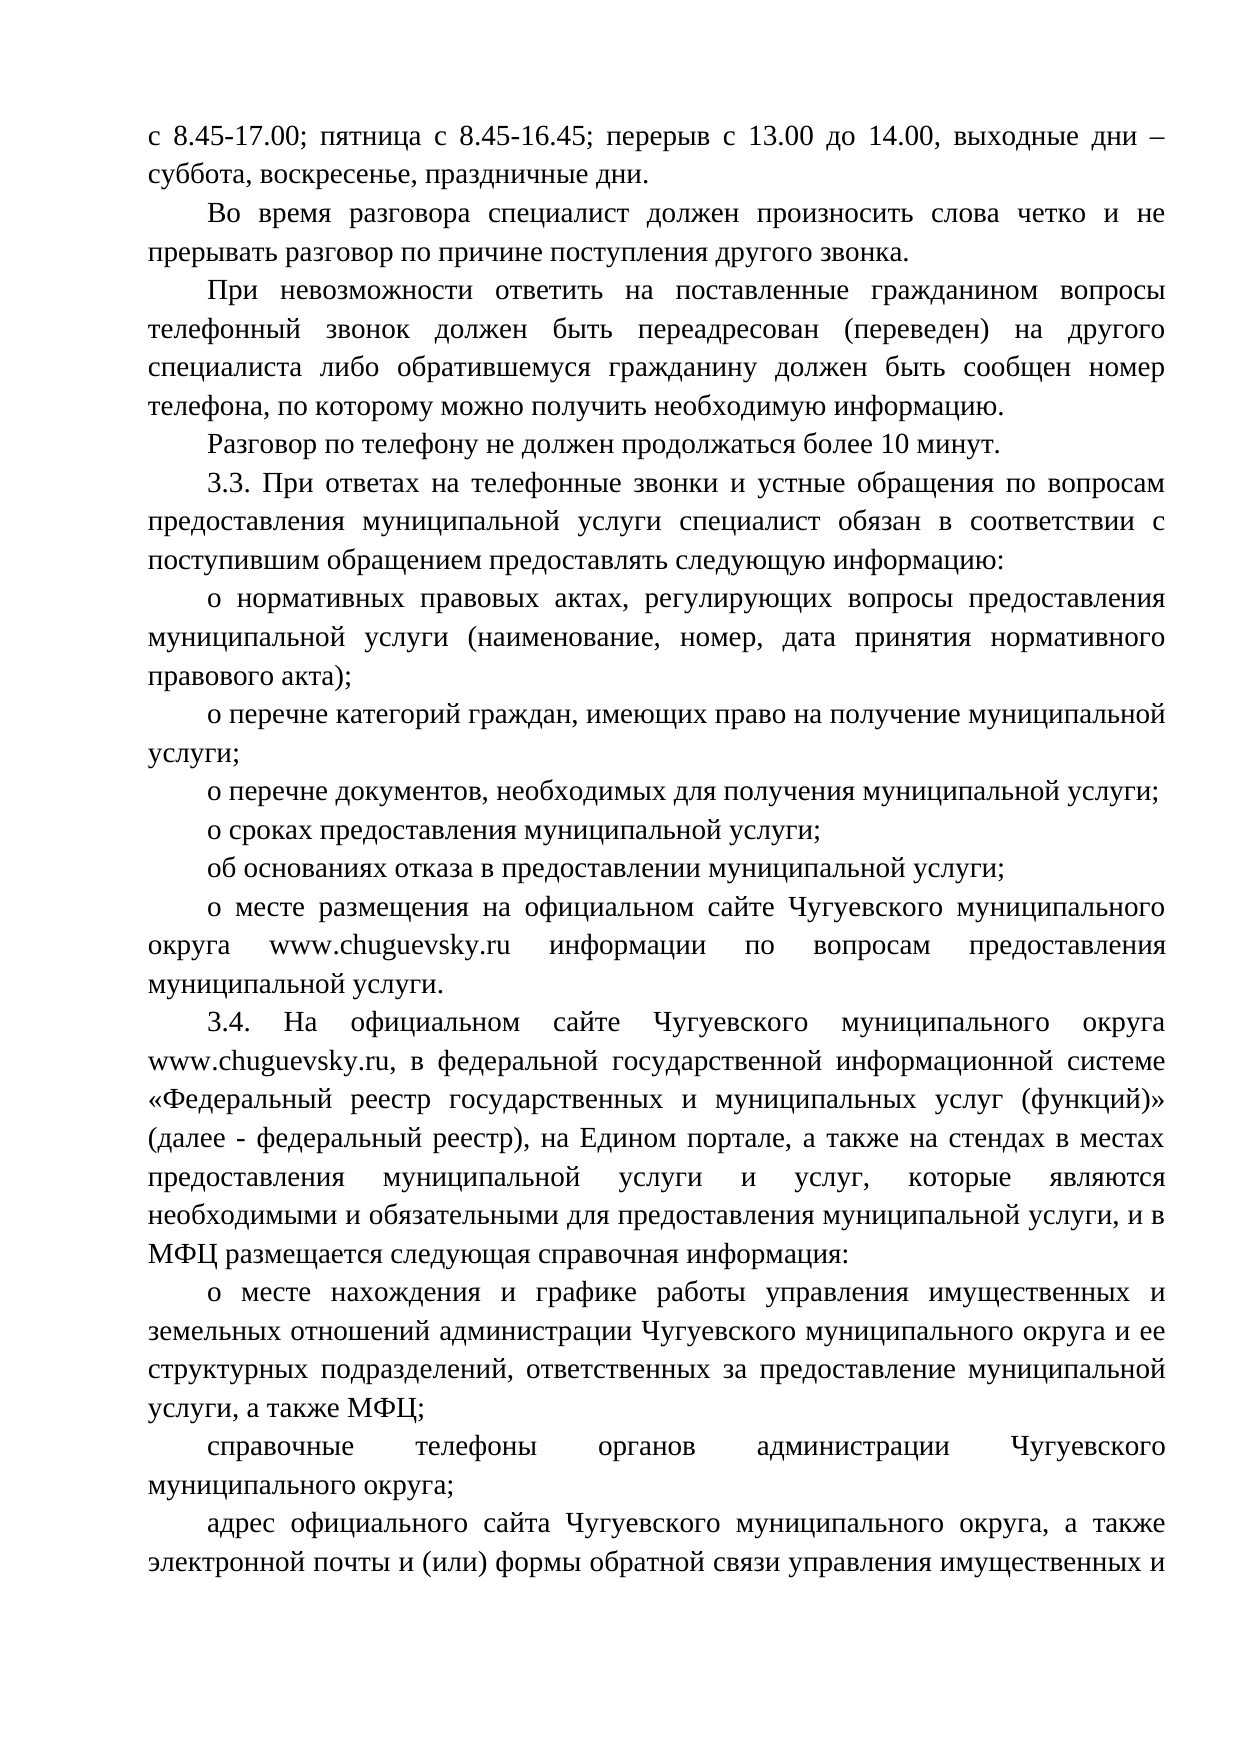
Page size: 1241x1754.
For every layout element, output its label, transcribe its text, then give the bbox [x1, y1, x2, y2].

text Разговор по телефону не должен продолжаться более 10 минут. [148, 426, 1166, 460]
text справочные телефоны органов администрации Чугуевского муниципального округа; [148, 1428, 1166, 1501]
text о нормативных правовых актах, регулирующих вопросы предоставления муниципальной услуги (наименование, номер, дата принятия нормативного правового акта); [148, 581, 1166, 691]
text о месте нахождения и графике работы управления имущественных и земельных отношений администрации Чугуевского муниципального округа и ее структурных подразделений, ответственных за предоставление муниципальной услуги, а также МФЦ; [148, 1274, 1166, 1423]
text о перечне документов, необходимых для получения муниципальной услуги; [148, 773, 1166, 807]
text о перечне категорий граждан, имеющих право на получение муниципальной услуги; [148, 696, 1166, 768]
text При невозможности ответить на поставленные гражданином вопросы телефонный звонок должен быть переадресован (переведен) на другого специалиста либо обратившемуся гражданину должен быть сообщен номер телефона, по которому можно получить необходимую информацию. [148, 272, 1166, 421]
text об основаниях отказа в предоставлении муниципальной услуги; [148, 850, 1166, 884]
text 3.4. На официальном сайте Чугуевского муниципального округа www.chuguevsky.ru, в федеральной государственной информационной системе «Федеральный реестр государственных и муниципальных услуг (функций)» (далее - федеральный реестр), на Едином портале, а также на стендах в местах предоставления муниципальной услуги и услуг, которые являются необходимыми и обязательными для предоставления муниципальной услуги, и в МФЦ размещается следующая справочная информация: [148, 1004, 1166, 1269]
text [148, 118, 1166, 190]
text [148, 1506, 1166, 1578]
text Во время разговора специалист должен произносить слова четко и не прерывать разговор по причине поступления другого звонка. [148, 195, 1166, 267]
text о сроках предоставления муниципальной услуги; [148, 812, 1166, 845]
text о месте размещения на официальном сайте Чугуевского муниципального округа www.chuguevsky.ru информации по вопросам предоставления муниципальной услуги. [148, 889, 1166, 999]
text 3.3. При ответах на телефонные звонки и устные обращения по вопросам предоставления муниципальной услуги специалист обязан в соответствии с поступившим обращением предоставлять следующую информацию: [148, 465, 1166, 576]
